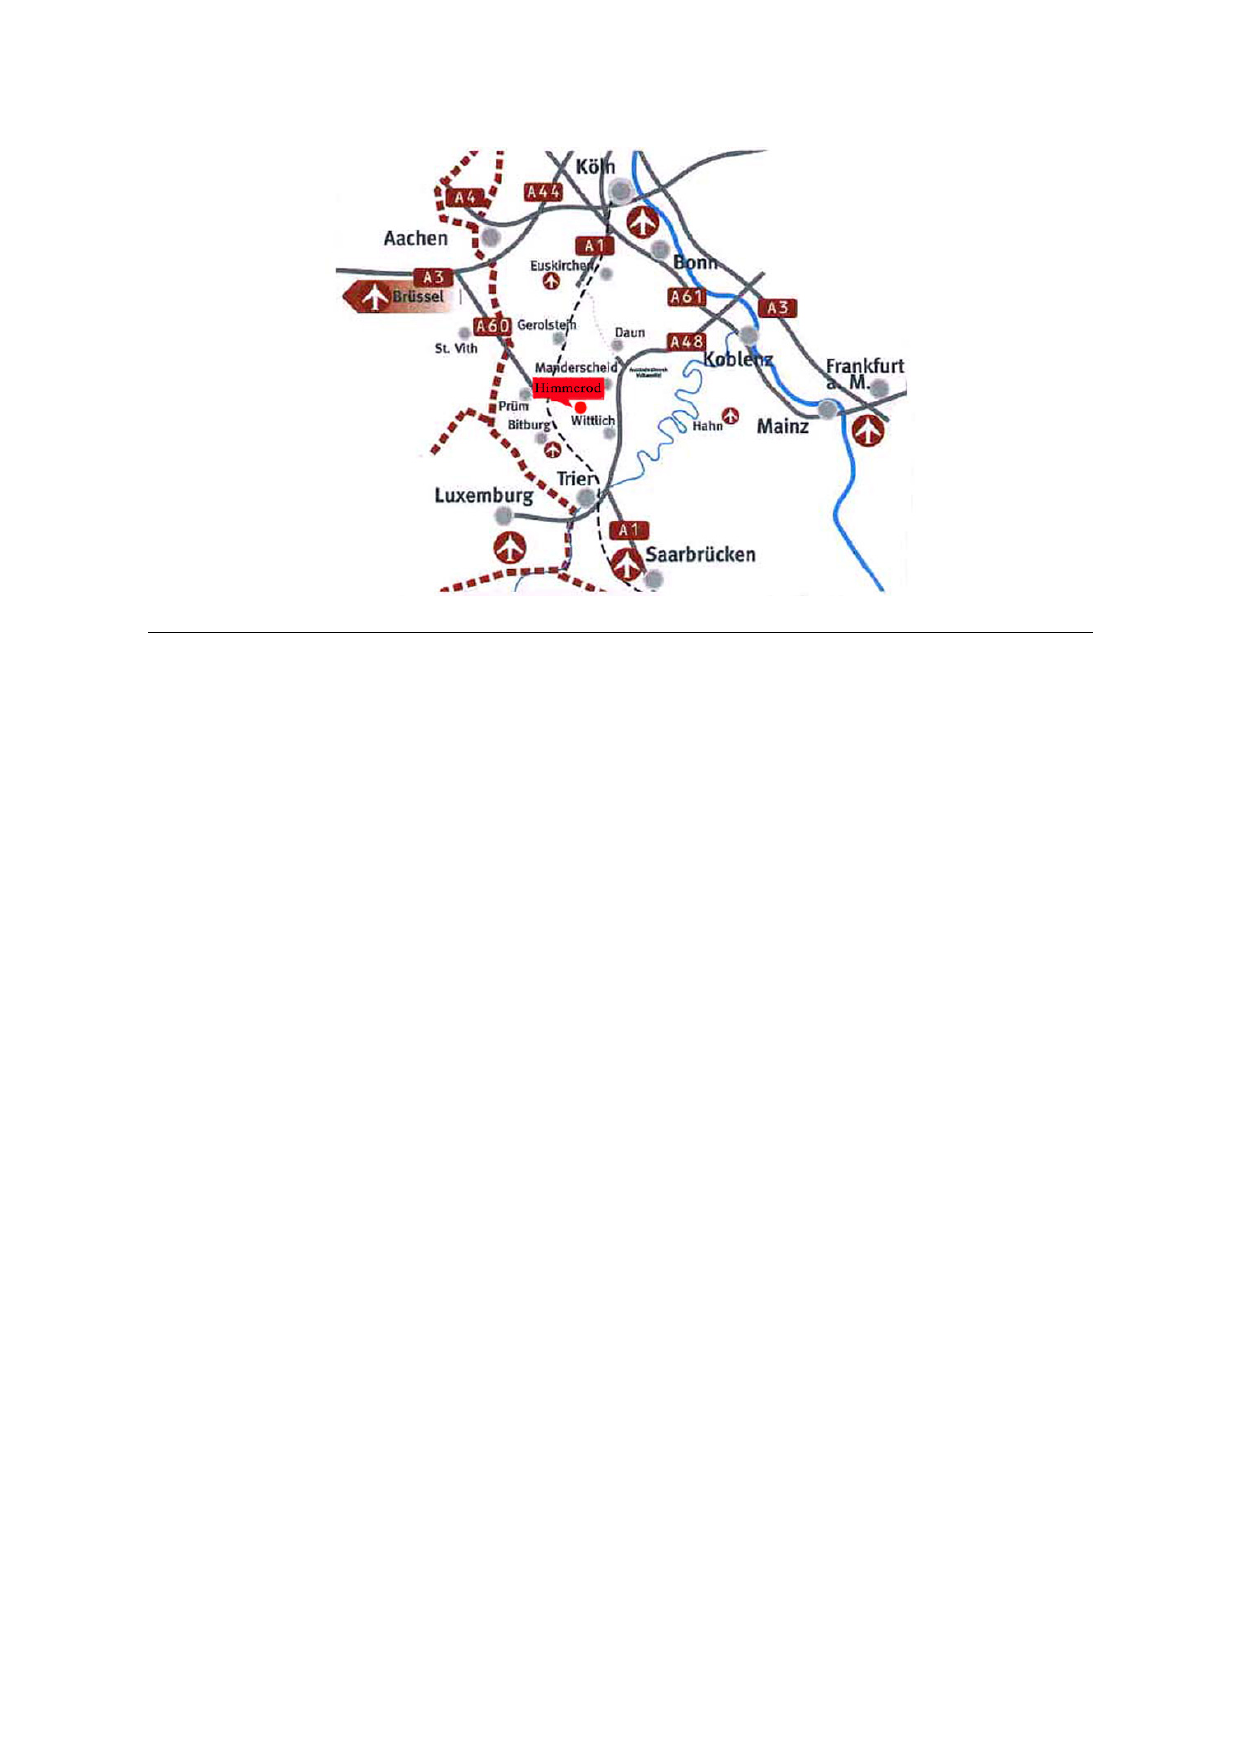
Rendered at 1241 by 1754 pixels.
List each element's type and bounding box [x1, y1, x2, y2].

picture [325, 147, 916, 596]
